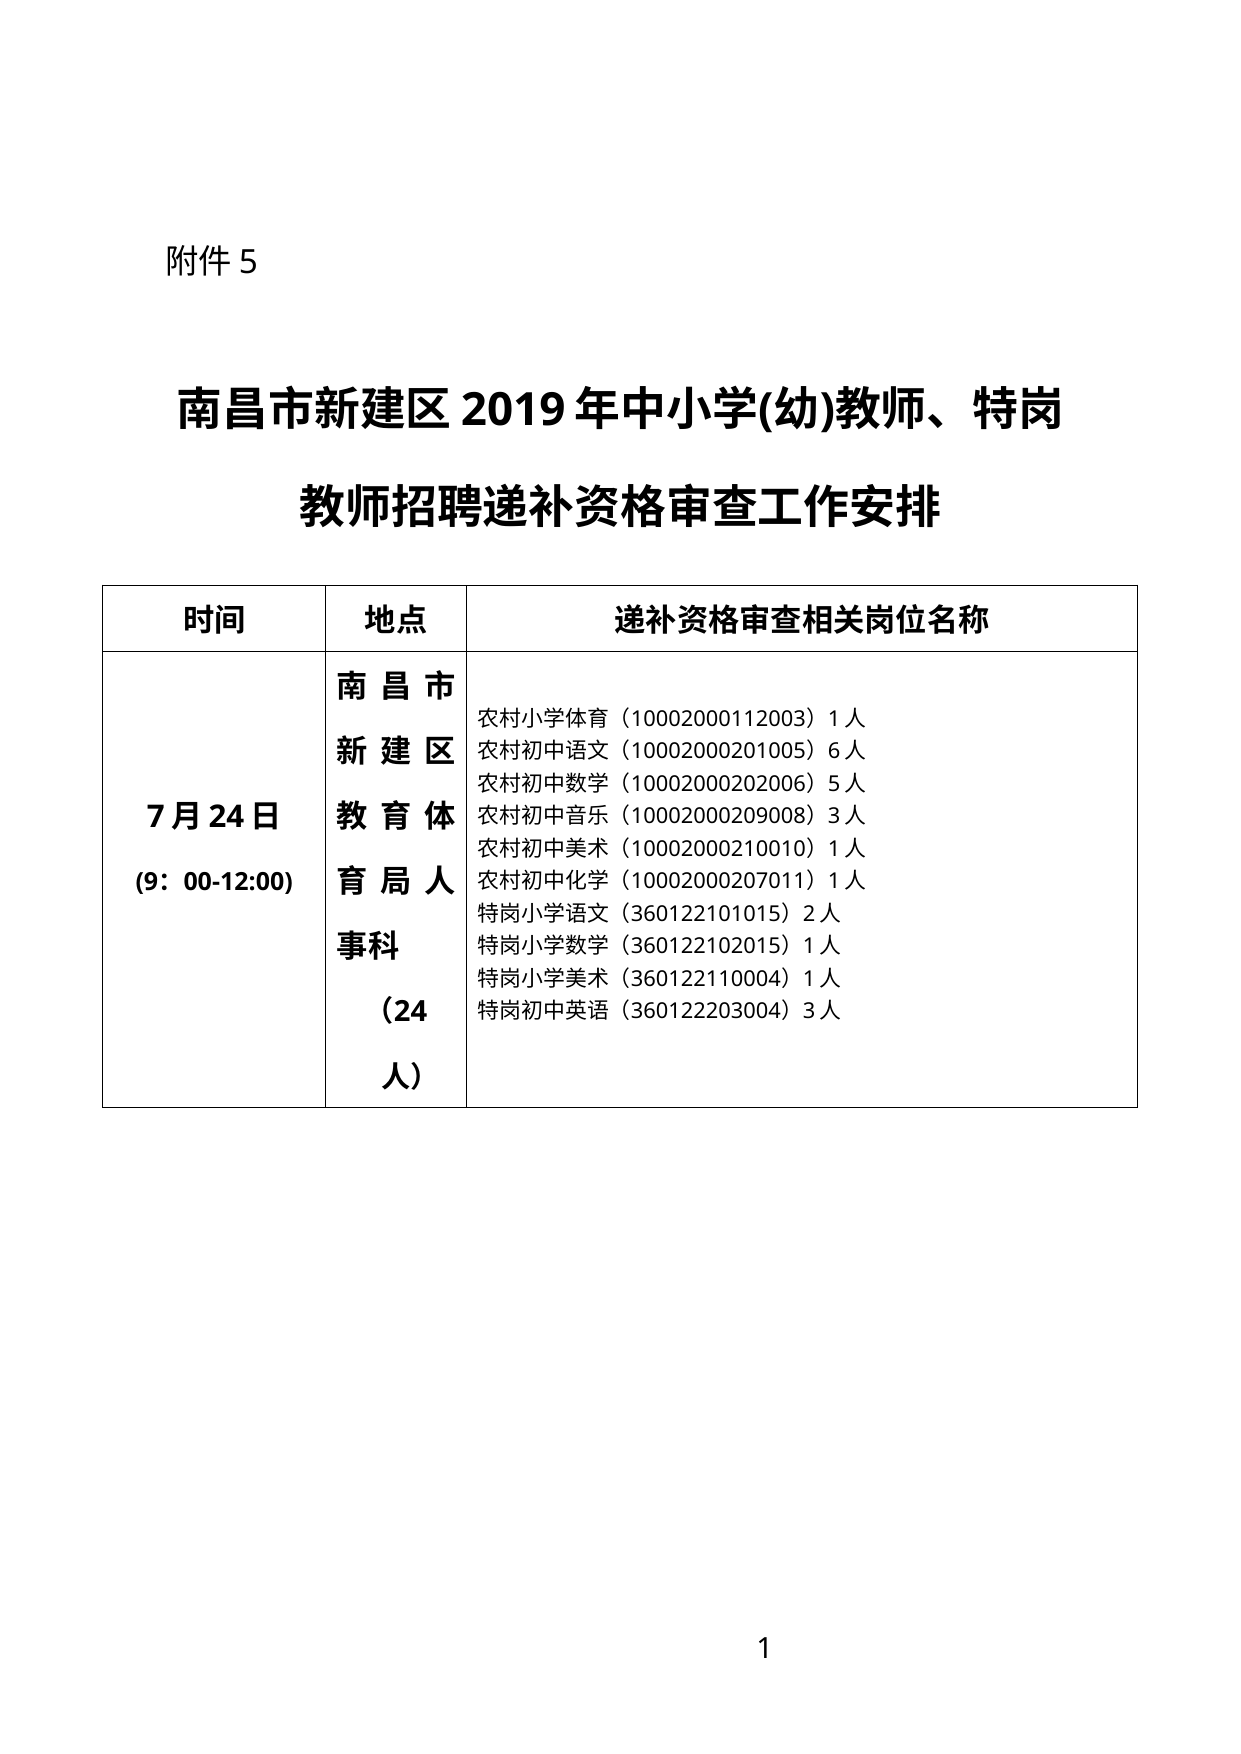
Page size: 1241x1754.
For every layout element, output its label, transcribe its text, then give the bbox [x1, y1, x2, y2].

table_header 递补资格审查相关岗位名称 [467, 586, 1137, 651]
table_cell 南昌市新建区教育体育局人事科 （24人） [326, 652, 466, 1107]
table_header 地点 [326, 586, 466, 651]
table_cell 农村小学体育（10002000112003）1人 农村初中语文（10002000201005）6人 农村初中数学（10002000202006）5人 农村初中音乐（10002000209008）3人 农村初中美术（10002000210010）1人 农村初中化学（10002000207011）1人 特岗小学语文（360122101015）2人 特岗小学数学（360122102015）1人 特岗小学美术（360122110004）1人 特岗初中英语（360122203004）3人 [467, 652, 1137, 1107]
text 南昌市新建区2019年中小学(幼)教师、特岗教师招聘递补资格审查工作安排 [165, 357, 1075, 552]
table_cell 7月24日 (9：00-12:00) [103, 652, 325, 1107]
text 附件5 [165, 227, 1075, 292]
table_header 时间 [103, 586, 325, 651]
